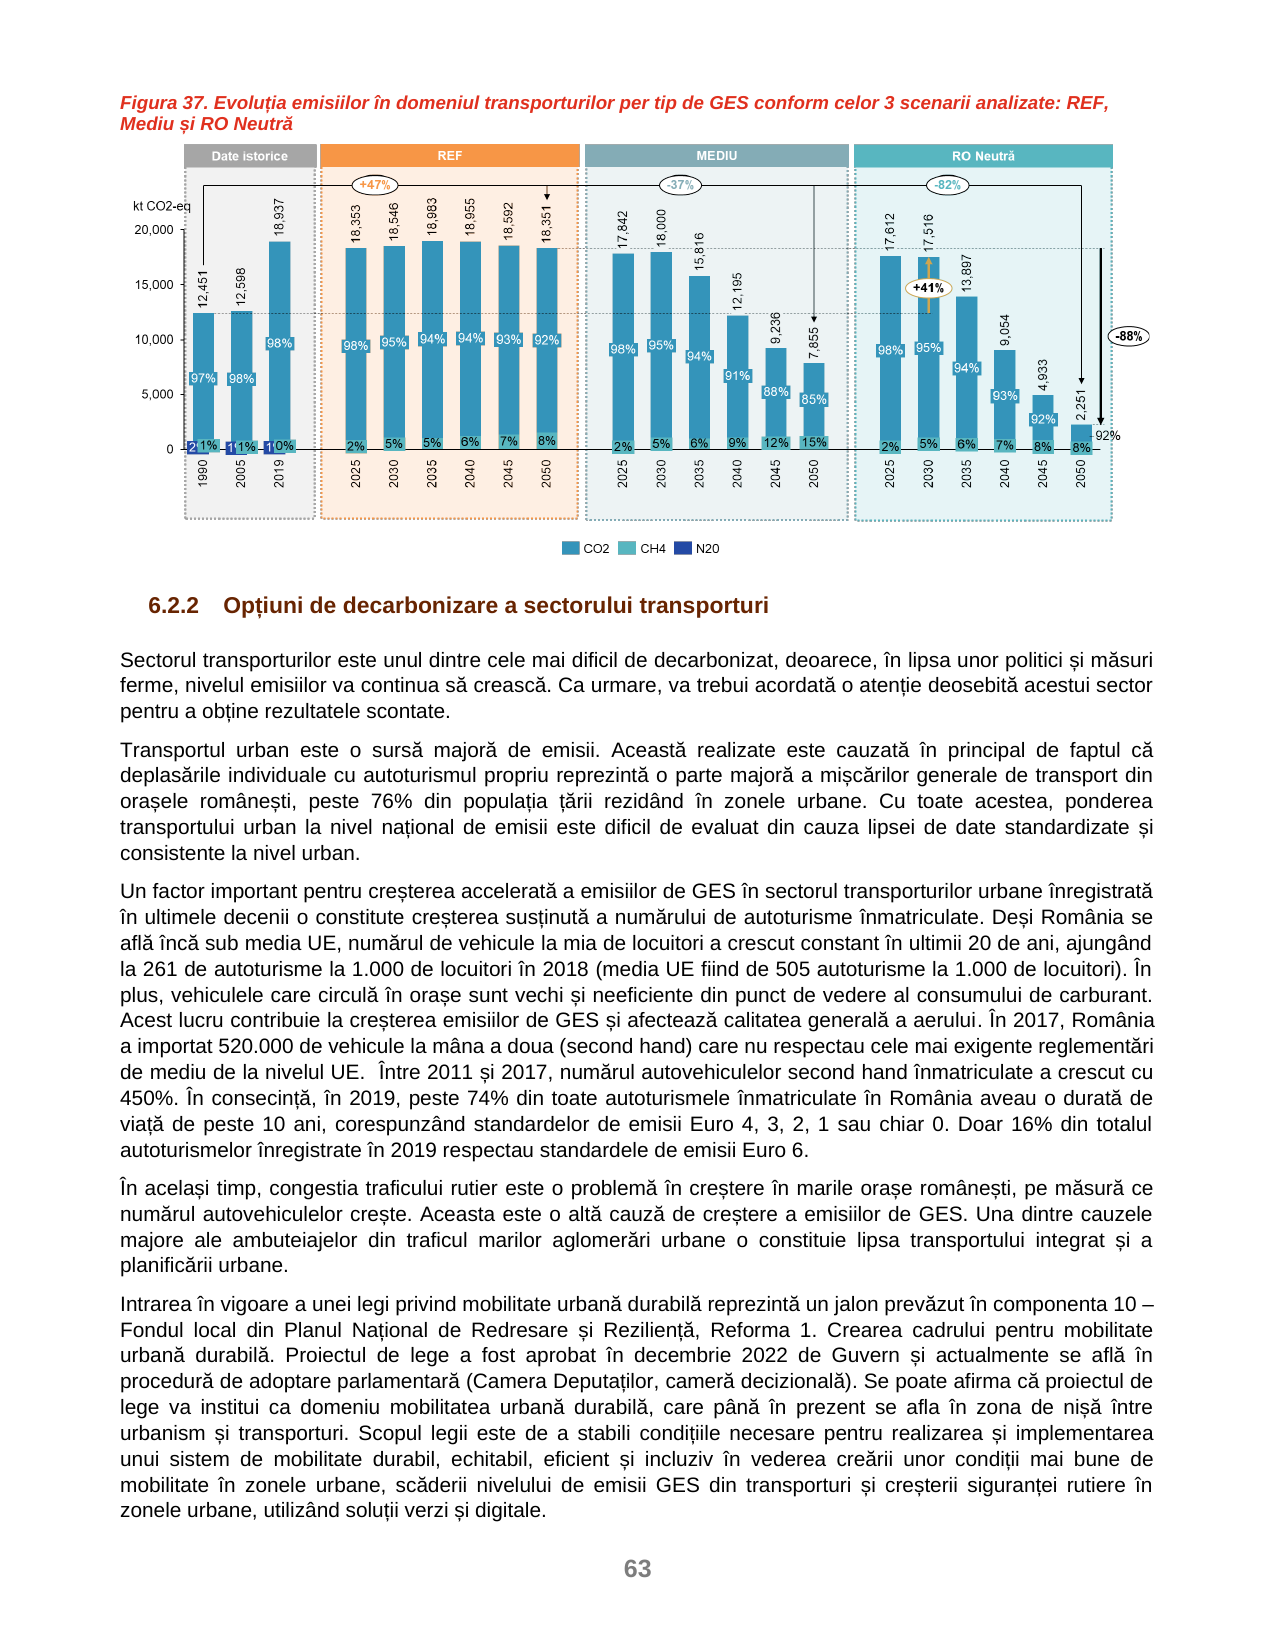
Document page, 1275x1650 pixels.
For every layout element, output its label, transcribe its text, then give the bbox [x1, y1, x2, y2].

text Un factor important pentru creșterea accelerată a emisiilor de GES în sectorul transporturilor urbane înregistrată în ultimele decenii o constitute creșterea susținută a numărului de autoturisme înmatriculate. Deși România se află încă sub media UE, numărul de vehicule la mia de locuitori a crescut constant în ultimii 20 de ani, ajungând la 261 de autoturisme la 1.000 de locuitori în 2018 (media UE fiind de 505 autoturisme la 1.000 de locuitori). În plus, vehiculele care circulă în orașe sunt vechi și neeficiente din punct de vedere al consumului de carburant. Acest lucru contribuie la creșterea emisiilor de GES și afectează calitatea generală a aerului. În 2017, România a importat 520.000 de vehicule la mâna a doua (second hand) care nu respectau cele mai exigente reglementări de mediu de la nivelul UE. Între 2011 și 2017, numărul autovehiculelor second hand înmatriculate a crescut cu 450%. În consecință, în 2019, peste 74% din toate autoturismele înmatriculate în România aveau o durată de viață de peste 10 ani, corespunzând standardelor de emisii Euro 4, 3, 2, 1 sau chiar 0. Doar 16% din totalul autoturismelor înregistrate în 2019 respectau standardele de emisii Euro 6. [120, 879, 1155, 1161]
text Sectorul transporturilor este unul dintre cele mai dificil de decarbonizat, deoarece, în lipsa unor politici și măsuri ferme, nivelul emisiilor va continua să crească. Ca urmare, va trebui acordată o atenție deosebită acestui sector pentru a obține rezultatele scontate. [120, 647, 1155, 723]
text În același timp, congestia traficului rutier este o problemă în creștere în marile orașe românești, pe măsură ce numărul autovehiculelor crește. Aceasta este o altă cauză de creștere a emisiilor de GES. Una dintre cauzele majore ale ambuteiajelor din traficul marilor aglomerări urbane o constituie lipsa transportului integrat și a planificării urbane. [120, 1176, 1155, 1277]
picture [125, 143, 1150, 563]
text Intrarea în vigoare a unei legi privind mobilitate urbană durabilă reprezintă un jalon prevăzut în componenta 10 – Fondul local din Planul Național de Redresare și Reziliență, Reforma 1. Crearea cadrului pentru mobilitate urbană durabilă. Proiectul de lege a fost aprobat în decembrie 2022 de Guvern și actualmente se află în procedură de adoptare parlamentară (Camera Deputaților, cameră decizională). Se poate afirma că proiectul de lege va institui ca domeniu mobilitatea urbană durabilă, care până în prezent se afla în zona de nișă între urbanism și transporturi. Scopul legii este de a stabili condițiile necesare pentru realizarea și implementarea unui sistem de mobilitate durabil, echitabil, eficient și incluziv în vederea creării unor condiții mai bune de mobilitate în zonele urbane, scăderii nivelului de emisii GES din transporturi și creșterii siguranței rutiere în zonele urbane, utilizând soluții verzi și digitale. [120, 1292, 1155, 1522]
text Transportul urban este o sursă majoră de emisii. Această realizate este cauzată în principal de faptul că deplasările individuale cu autoturismul propriu reprezintă o parte majoră a mișcărilor generale de transport din orașele românești, peste 76% din populația țării rezidând în zonele urbane. Cu toate acestea, ponderea transportului urban la nivel național de emisii este dificil de evaluat din cauza lipsei de date standardizate și consistente la nivel urban. [120, 737, 1155, 865]
text Figura 37. Evoluția emisiilor în domeniul transporturilor per tip de GES conform celor 3 scenarii analizate: REF, Mediu și RO Neutră [120, 92, 1155, 135]
subtitle Opțiuni de decarbonizare a sectorului transporturi [148, 592, 1155, 618]
